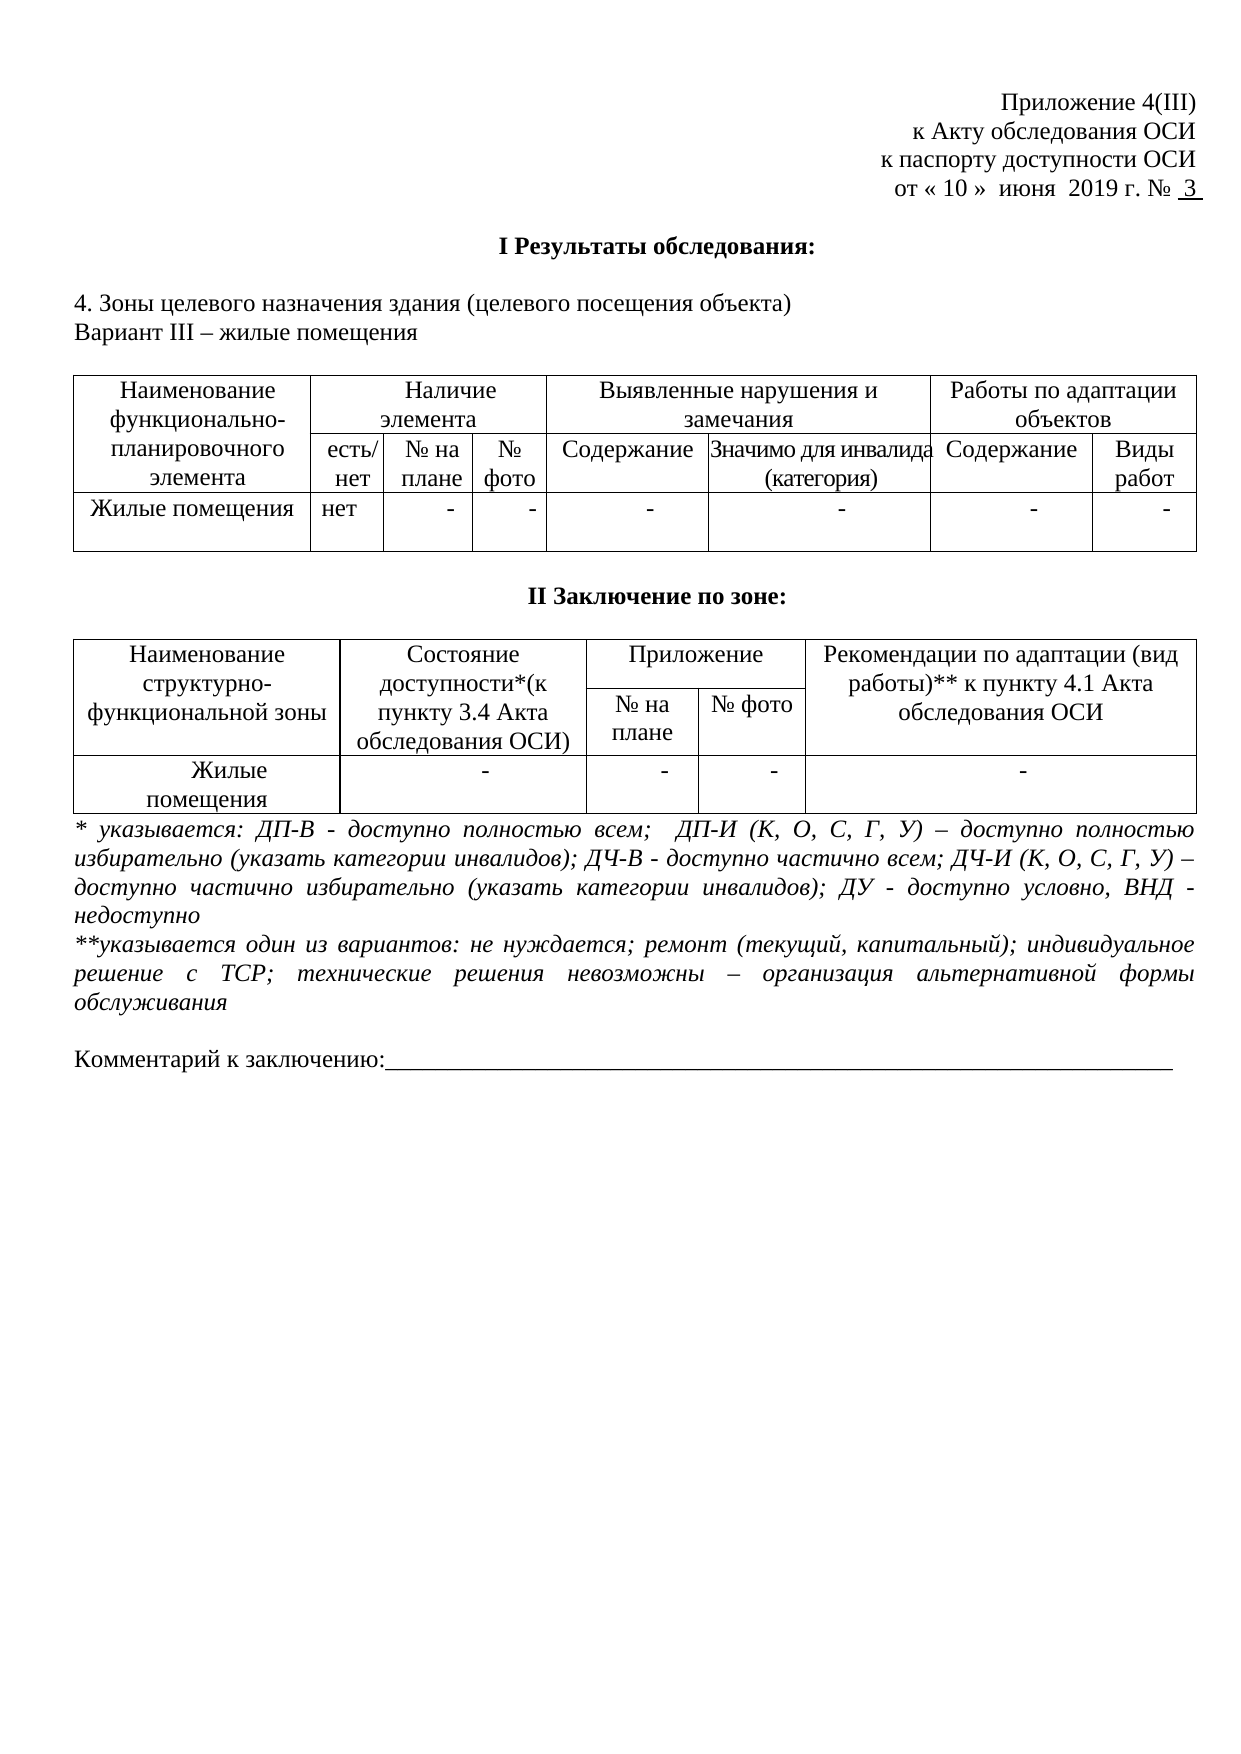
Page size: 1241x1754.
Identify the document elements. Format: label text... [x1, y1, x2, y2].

text Приложение 4(III) [74, 87, 1196, 116]
text Комментарий к заключению:_______________________________________________________________ [74, 1044, 1196, 1073]
text к паспорту доступности ОСИ [74, 144, 1196, 173]
table_header Работы по адаптации объектов [931, 376, 1196, 433]
table_cell есть/ нет [311, 434, 383, 492]
table_header Наименование функционально-планировочного элемента [74, 376, 310, 492]
text **указывается один из вариантов: не нуждается; ремонт (текущий, капитальный); индивидуальное решение с ТСР; технические решения невозможны – организация альтернативной формы обслуживания [74, 929, 1196, 1015]
table_header Наименование структурно-функциональной зоны [74, 640, 339, 754]
table_header Наличие элемента [311, 376, 546, 433]
table_cell № на плане [384, 434, 472, 492]
table_cell - [806, 756, 1196, 813]
table_header Выявленные нарушения и замечания [547, 376, 930, 433]
table_cell нет [311, 493, 383, 551]
table_cell - [931, 493, 1092, 551]
text от « 10 » июня 2019 г. № 3 [74, 173, 1196, 202]
text II Заключение по зоне: [74, 581, 1196, 610]
table_cell - [473, 493, 546, 551]
text Вариант III – жилые помещения [74, 317, 1196, 346]
table_header Рекомендации по адаптации (вид работы)** к пункту 4.1 Акта обследования ОСИ [806, 640, 1196, 754]
table_header Состояние доступности*(к пункту 3.4 Акта обследования ОСИ) [341, 640, 586, 754]
table_cell № фото [473, 434, 546, 492]
table_cell Виды работ [1093, 434, 1196, 492]
table_cell - [587, 756, 698, 813]
text к Акту обследования ОСИ [74, 116, 1196, 144]
table_cell № на плане [587, 689, 698, 754]
table_cell Жилые помещения [74, 493, 310, 551]
table_header Приложение [587, 640, 805, 688]
text * указывается: ДП-В - доступно полностью всем; ДП-И (К, О, С, Г, У) – доступно полностью избирательно (указать категории инвалидов); ДЧ-В - доступно частично всем; ДЧ-И (К, О, С, Г, У) – доступно частично избирательно (указать категории инвалидов); ДУ - доступно условно, ВНД - недоступно [74, 814, 1196, 929]
table_cell - [547, 493, 708, 551]
table_cell Значимо для инвалида (категория) [709, 434, 930, 492]
table_cell - [709, 493, 930, 551]
text I Результаты обследования: [74, 231, 1196, 259]
table_cell - [341, 756, 586, 813]
table_cell № фото [699, 689, 805, 754]
text 4. Зоны целевого назначения здания (целевого посещения объекта) [74, 288, 1196, 317]
table_cell Содержание [931, 434, 1092, 492]
table_cell Содержание [547, 434, 708, 492]
table_cell - [384, 493, 472, 551]
table_cell - [699, 756, 805, 813]
table_cell - [1093, 493, 1196, 551]
table_cell Жилые помещения [74, 756, 339, 813]
